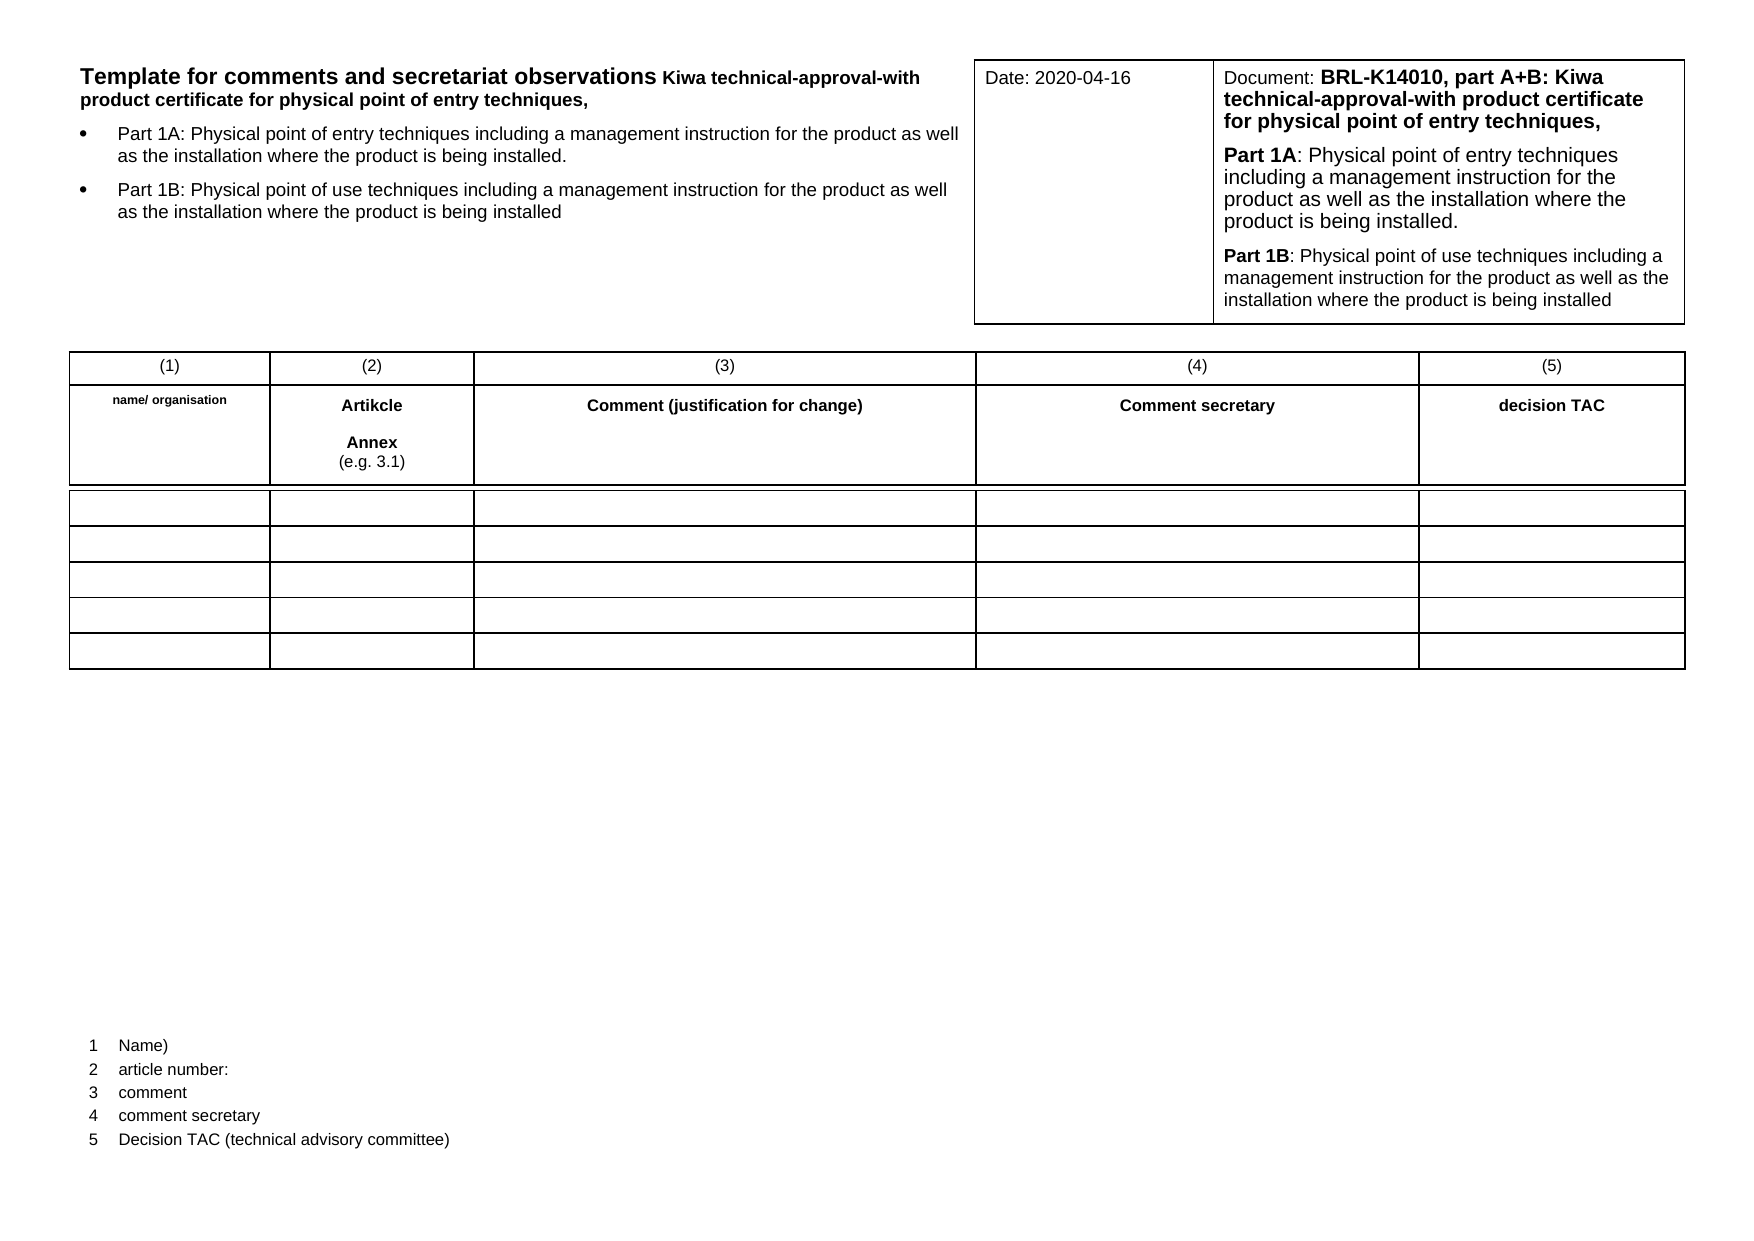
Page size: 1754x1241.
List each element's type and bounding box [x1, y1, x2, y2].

table_cell [1420, 527, 1684, 561]
table_cell [271, 634, 473, 668]
table_cell [977, 527, 1418, 561]
table_cell [475, 563, 975, 597]
table_cell [475, 634, 975, 668]
table_cell [70, 598, 269, 632]
table_cell [70, 634, 269, 668]
table_header [271, 491, 473, 525]
table_cell [70, 563, 269, 597]
table_header [1420, 491, 1684, 525]
table_cell [271, 563, 473, 597]
table_header [475, 491, 975, 525]
table_cell [475, 527, 975, 561]
table_cell [977, 563, 1418, 597]
table_cell [977, 598, 1418, 632]
table_cell [1420, 634, 1684, 668]
table_cell [271, 527, 473, 561]
table_cell [1420, 598, 1684, 632]
table_header [70, 491, 269, 525]
table_cell [1420, 563, 1684, 597]
table_cell [977, 634, 1418, 668]
table_cell [70, 527, 269, 561]
table_header [977, 491, 1418, 525]
table_cell [475, 598, 975, 632]
table_cell [271, 598, 473, 632]
